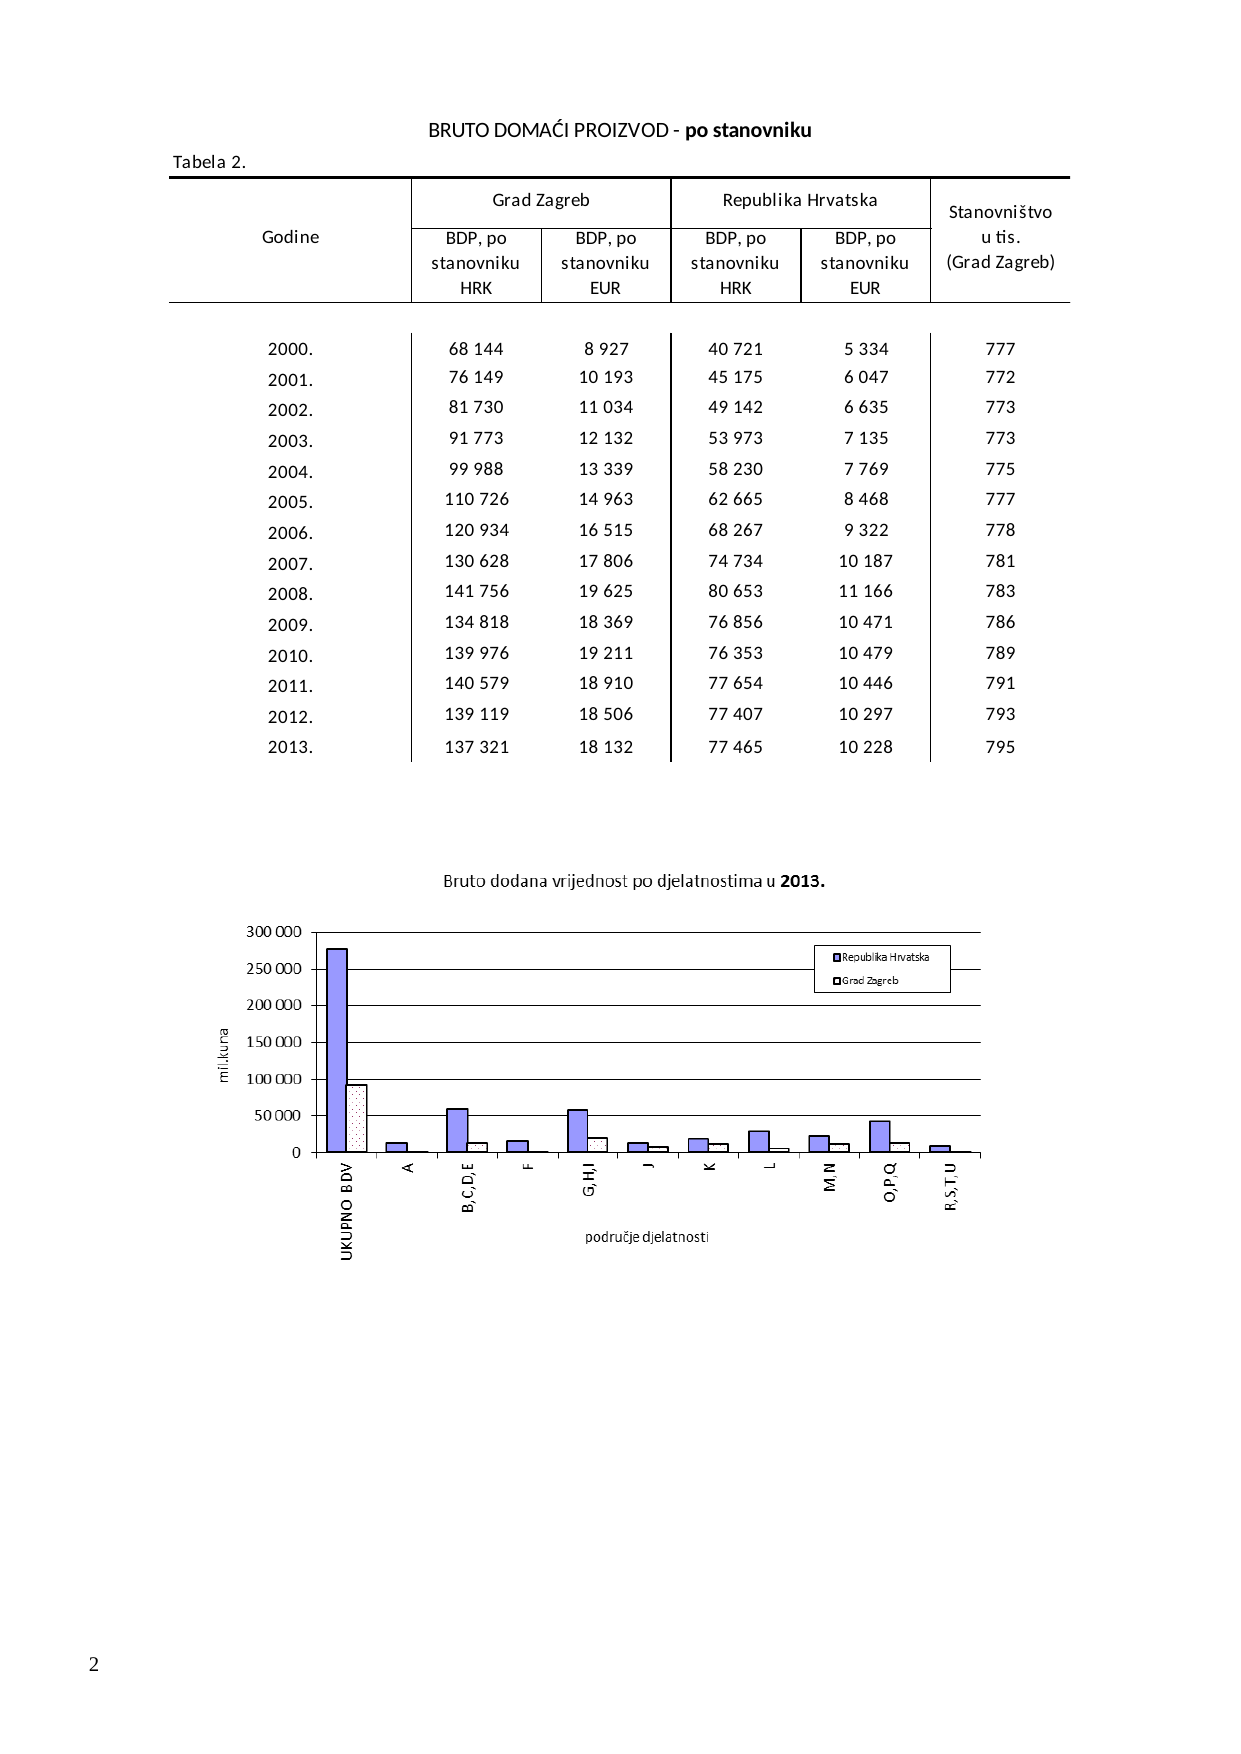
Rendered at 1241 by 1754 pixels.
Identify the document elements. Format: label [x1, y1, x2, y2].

picture [193, 842, 1047, 1270]
